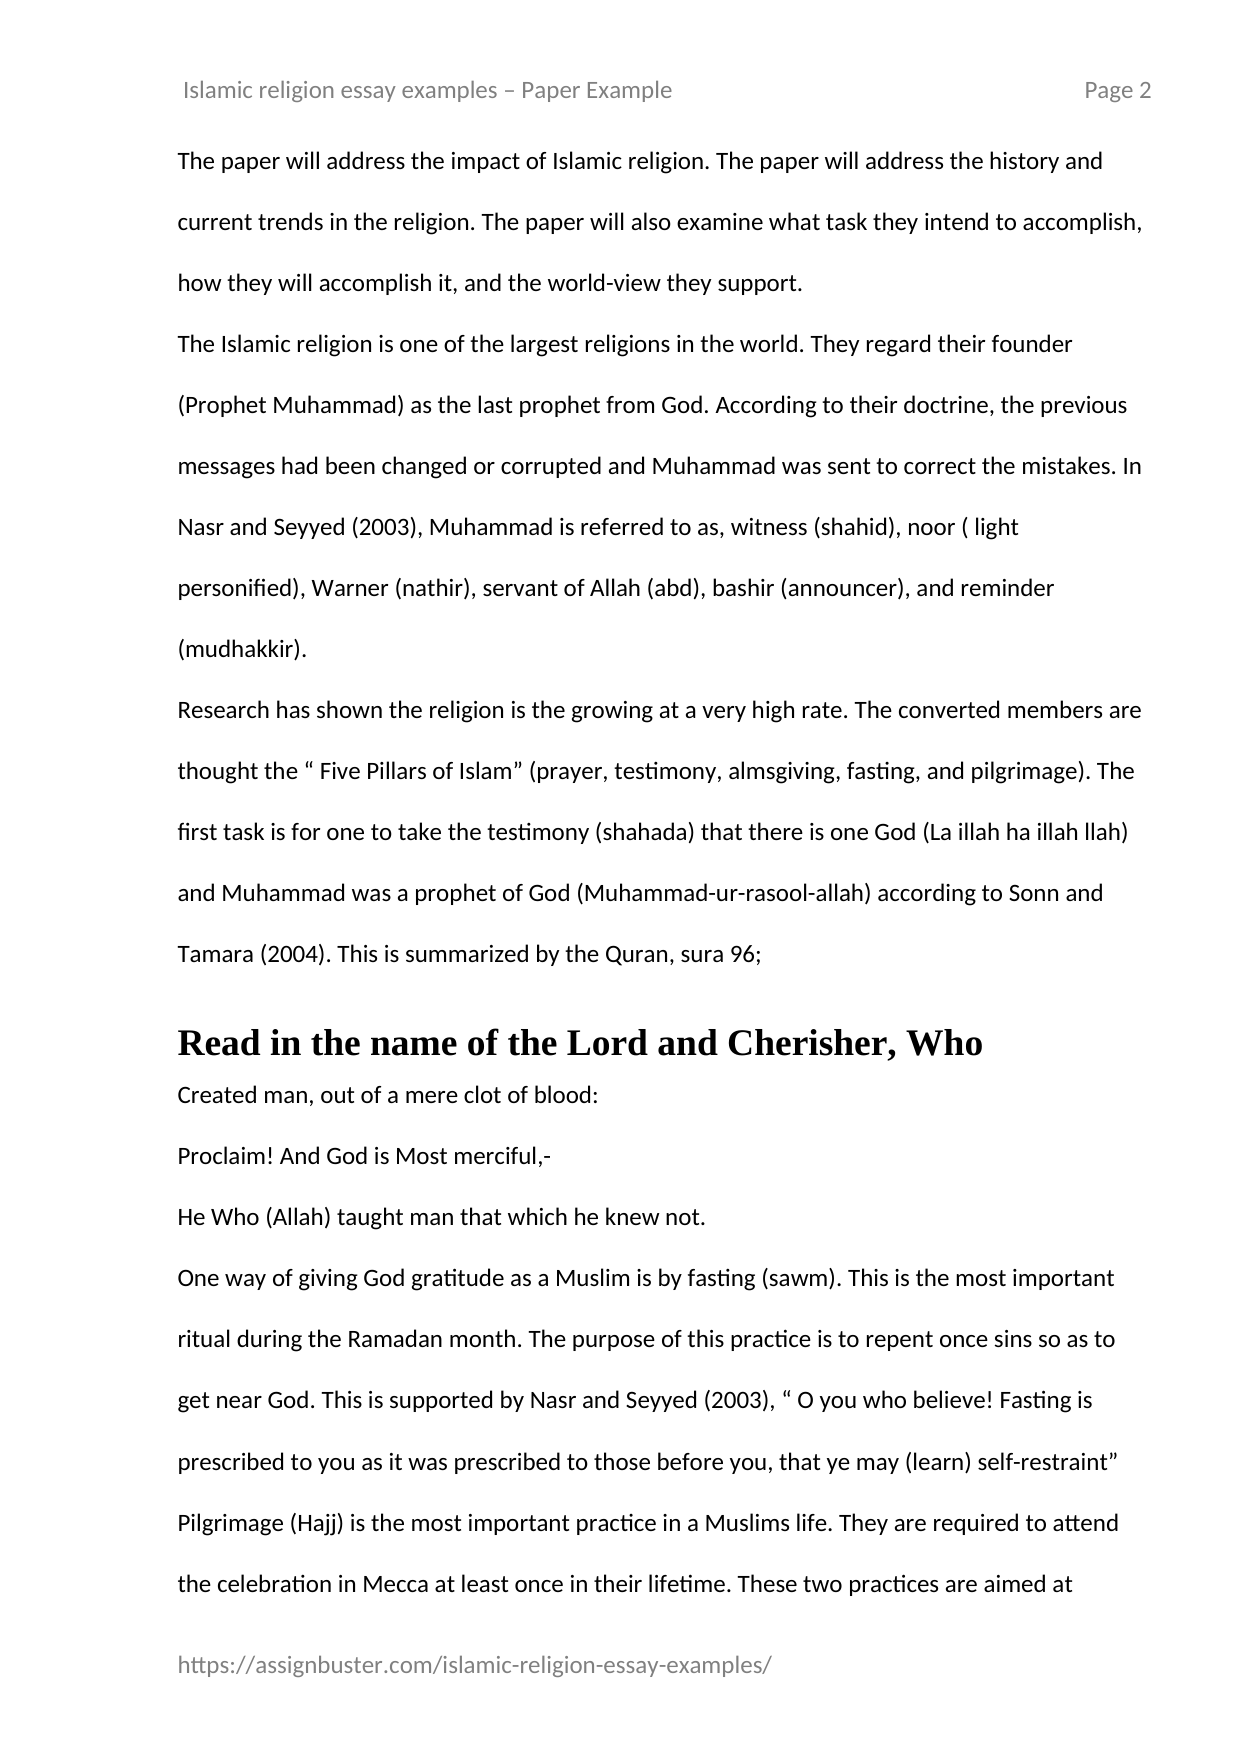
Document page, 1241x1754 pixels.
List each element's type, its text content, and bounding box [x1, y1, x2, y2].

subtitle Read in the name of the Lord and Cherisher, Who [177, 1020, 1152, 1063]
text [177, 1079, 1152, 1598]
text The paper will address the impact of Islamic religion. The paper will address the history and current trends in the religion. The paper will also examine what task they intend to accomplish, how they will accomplish it, and the world-view they support. The Islamic religion is one of the largest religions in the world. They regard their founder (Prophet Muhammad) as the last prophet from God. According to their doctrine, the previous messages had been changed or corrupted and Muhammad was sent to correct the mistakes. In Nasr and Seyyed (2003), Muhammad is referred to as, witness (shahid), noor ( light personified), Warner (nathir), servant of Allah (abd), bashir (announcer), and reminder (mudhakkir). Research has shown the religion is the growing at a very high rate. The converted members are thought the “ Five Pillars of Islam” (prayer, testimony, almsgiving, fasting, and pilgrimage). The first task is for one to take the testimony (shahada) that there is one God (La illah ha illah llah) and Muhammad was a prophet of God (Muhammad-ur-rasool-allah) according to Sonn and Tamara (2004). This is summarized by the Quran, sura 96; [177, 145, 1152, 969]
